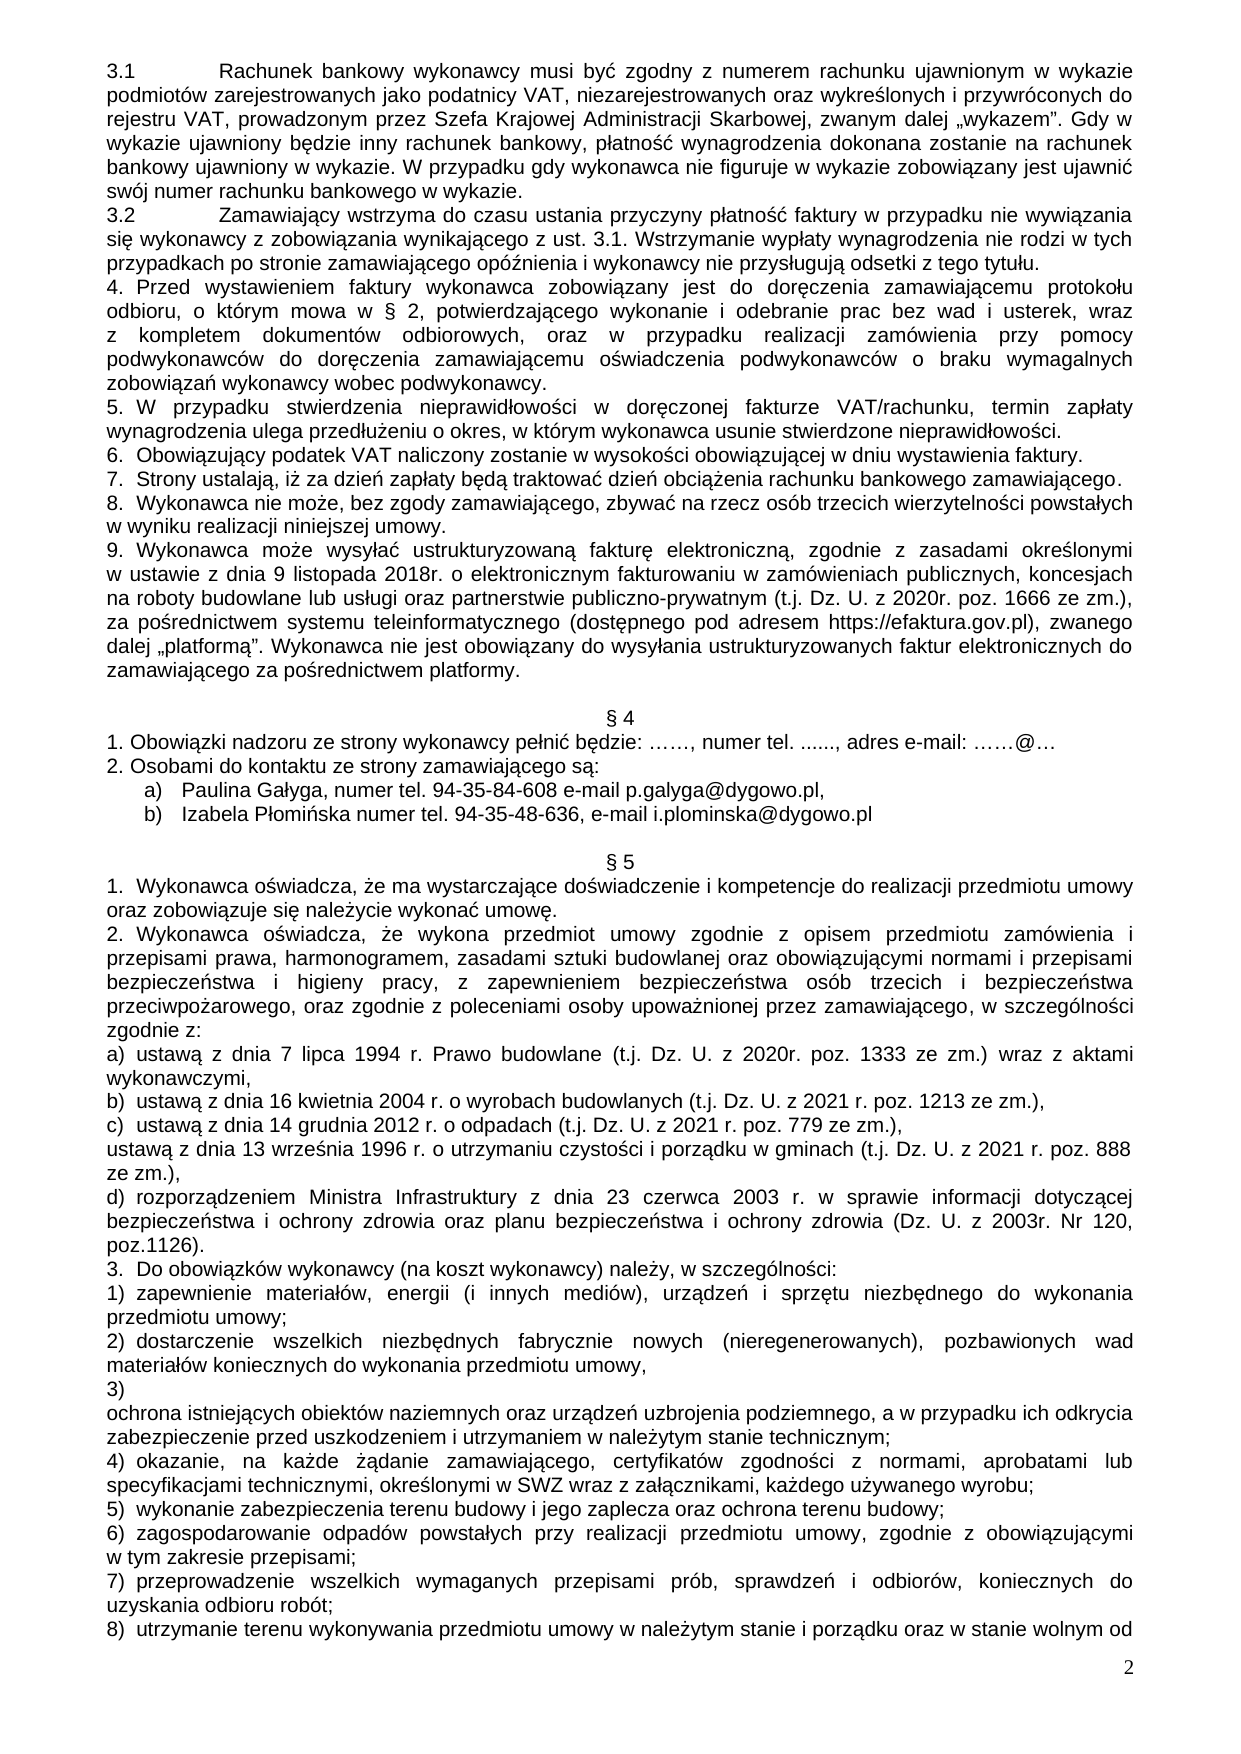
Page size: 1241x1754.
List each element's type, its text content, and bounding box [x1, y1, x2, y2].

list ustawą z dnia 16 kwietnia 2004 r. o wyrobach budowlanych (t.j. Dz. U. z 2021 r. poz. 1213 ze zm.), [106, 1089, 1134, 1113]
list Izabela Płomińska numer tel. 94-35-48-636, e-mail i.plominska@dygowo.pl [144, 802, 1134, 826]
list Zamawiający wstrzyma do czasu ustania przyczyny płatność faktury w przypadku nie wywiązania się wykonawcy z zobowiązania wynikającego z ust. 3.1. Wstrzymanie wypłaty wynagrodzenia nie rodzi w tych przypadkach po stronie zamawiającego opóźnienia i wykonawcy nie przysługują odsetki z tego tytułu. [106, 203, 1134, 275]
list Paulina Gałyga, numer tel. 94-35-84-608 e-mail p.galyga@dygowo.pl, [144, 778, 1134, 802]
list przeprowadzenie wszelkich wymaganych przepisami prób, sprawdzeń i odbiorów, koniecznych do uzyskania odbioru robót; [106, 1568, 1134, 1616]
list Osobami do kontaktu ze strony zamawiającego są: [106, 754, 1134, 778]
list wykonanie zabezpieczenia terenu budowy i jego zaplecza oraz ochrona terenu budowy; [106, 1497, 1134, 1521]
list ustawą z dnia 7 lipca 1994 r. Prawo budowlane (t.j. Dz. U. z 2020r. poz. 1333 ze zm.) wraz z aktami wykonawczymi, [106, 1041, 1134, 1089]
list rozporządzeniem Ministra Infrastruktury z dnia 23 czerwca 2003 r. w sprawie informacji dotyczącej bezpieczeństwa i ochrony zdrowia oraz planu bezpieczeństwa i ochrony zdrowia (Dz. U. z 2003r. Nr 120, poz.1126). [106, 1185, 1134, 1257]
list W przypadku stwierdzenia nieprawidłowości w doręczonej fakturze VAT/rachunku, termin zapłaty wynagrodzenia ulega przedłużeniu o okres, w którym wykonawca usunie stwierdzone nieprawidłowości. [106, 394, 1134, 442]
list Wykonawca oświadcza, że wykona przedmiot umowy zgodnie z opisem przedmiotu zamówienia i przepisami prawa, harmonogramem, zasadami sztuki budowlanej oraz obowiązującymi normami i przepisami bezpieczeństwa i higieny pracy, z zapewnieniem bezpieczeństwa osób trzecich i bezpieczeństwa przeciwpożarowego, oraz zgodnie z poleceniami osoby upoważnionej przez zamawiającego, w szczególności zgodnie z: [106, 922, 1134, 1041]
list zagospodarowanie odpadów powstałych przy realizacji przedmiotu umowy, zgodnie z obowiązującymi w tym zakresie przepisami; [106, 1521, 1134, 1568]
list Strony ustalają, iż za dzień zapłaty będą traktować dzień obciążenia rachunku bankowego zamawiającego. [106, 466, 1134, 490]
list zapewnienie materiałów, energii (i innych mediów), urządzeń i sprzętu niezbędnego do wykonania przedmiotu umowy; [106, 1281, 1134, 1329]
list Rachunek bankowy wykonawcy musi być zgodny z numerem rachunku ujawnionym w wykazie podmiotów zarejestrowanych jako podatnicy VAT, niezarejestrowanych oraz wykreślonych i przywróconych do rejestru VAT, prowadzonym przez Szefa Krajowej Administracji Skarbowej, zwanym dalej „wykazem”. Gdy w wykazie ujawniony będzie inny rachunek bankowy, płatność wynagrodzenia dokonana zostanie na rachunek bankowy ujawniony w wykazie. W przypadku gdy wykonawca nie figuruje w wykazie zobowiązany jest ujawnić swój numer rachunku bankowego w wykazie. [106, 59, 1134, 203]
list Wykonawca może wysyłać ustrukturyzowaną fakturę elektroniczną, zgodnie z zasadami określonymi w ustawie z dnia 9 listopada 2018r. o elektronicznym fakturowaniu w zamówieniach publicznych, koncesjach na roboty budowlane lub usługi oraz partnerstwie publiczno-prywatnym (t.j. Dz. U. z 2020r. poz. 1666 ze zm.), za pośrednictwem systemu teleinformatycznego (dostępnego pod adresem https://efaktura.gov.pl), zwanego dalej „platformą”. Wykonawca nie jest obowiązany do wysyłania ustrukturyzowanych faktur elektronicznych do zamawiającego za pośrednictwem platformy. [106, 538, 1134, 682]
list ochrona istniejących obiektów naziemnych oraz urządzeń uzbrojenia podziemnego, a w przypadku ich odkrycia zabezpieczenie przed uszkodzeniem i utrzymaniem w należytym stanie technicznym; [106, 1377, 1134, 1449]
list Wykonawca oświadcza, że ma wystarczające doświadczenie i kompetencje do realizacji przedmiotu umowy oraz zobowiązuje się należycie wykonać umowę. [106, 874, 1134, 922]
text § 4 [106, 706, 1134, 730]
list Obowiązki nadzoru ze strony wykonawcy pełnić będzie: ……, numer tel. ......, adres e-mail: ……@… [106, 730, 1134, 754]
list Wykonawca nie może, bez zgody zamawiającego, zbywać na rzecz osób trzecich wierzytelności powstałych w wyniku realizacji niniejszej umowy. [106, 490, 1134, 538]
list okazanie, na każde żądanie zamawiającego, certyfikatów zgodności z normami, aprobatami lub specyfikacjami technicznymi, określonymi w SWZ wraz z załącznikami, każdego używanego wyrobu; [106, 1449, 1134, 1497]
list dostarczenie wszelkich niezbędnych fabrycznie nowych (nieregenerowanych), pozbawionych wad materiałów koniecznych do wykonania przedmiotu umowy, [106, 1329, 1134, 1377]
text § 5 [106, 850, 1134, 874]
list Przed wystawieniem faktury wykonawca zobowiązany jest do doręczenia zamawiającemu protokołu odbioru, o którym mowa w § 2, potwierdzającego wykonanie i odebranie prac bez wad i usterek, wraz z kompletem dokumentów odbiorowych, oraz w przypadku realizacji zamówienia przy pomocy podwykonawców do doręczenia zamawiającemu oświadczenia podwykonawców o braku wymagalnych zobowiązań wykonawcy wobec podwykonawcy. [106, 275, 1134, 394]
list ustawą z dnia 14 grudnia 2012 r. o odpadach (t.j. Dz. U. z 2021 r. poz. 779 ze zm.), [106, 1113, 1134, 1137]
text ustawą z dnia 13 września 1996 r. o utrzymaniu czystości i porządku w gminach (t.j. Dz. U. z 2021 r. poz. 888 ze zm.), [106, 1137, 1134, 1185]
list Do obowiązków wykonawcy (na koszt wykonawcy) należy, w szczególności: [106, 1257, 1134, 1281]
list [106, 1616, 1134, 1640]
list Obowiązujący podatek VAT naliczony zostanie w wysokości obowiązującej w dniu wystawienia faktury. [106, 442, 1134, 466]
